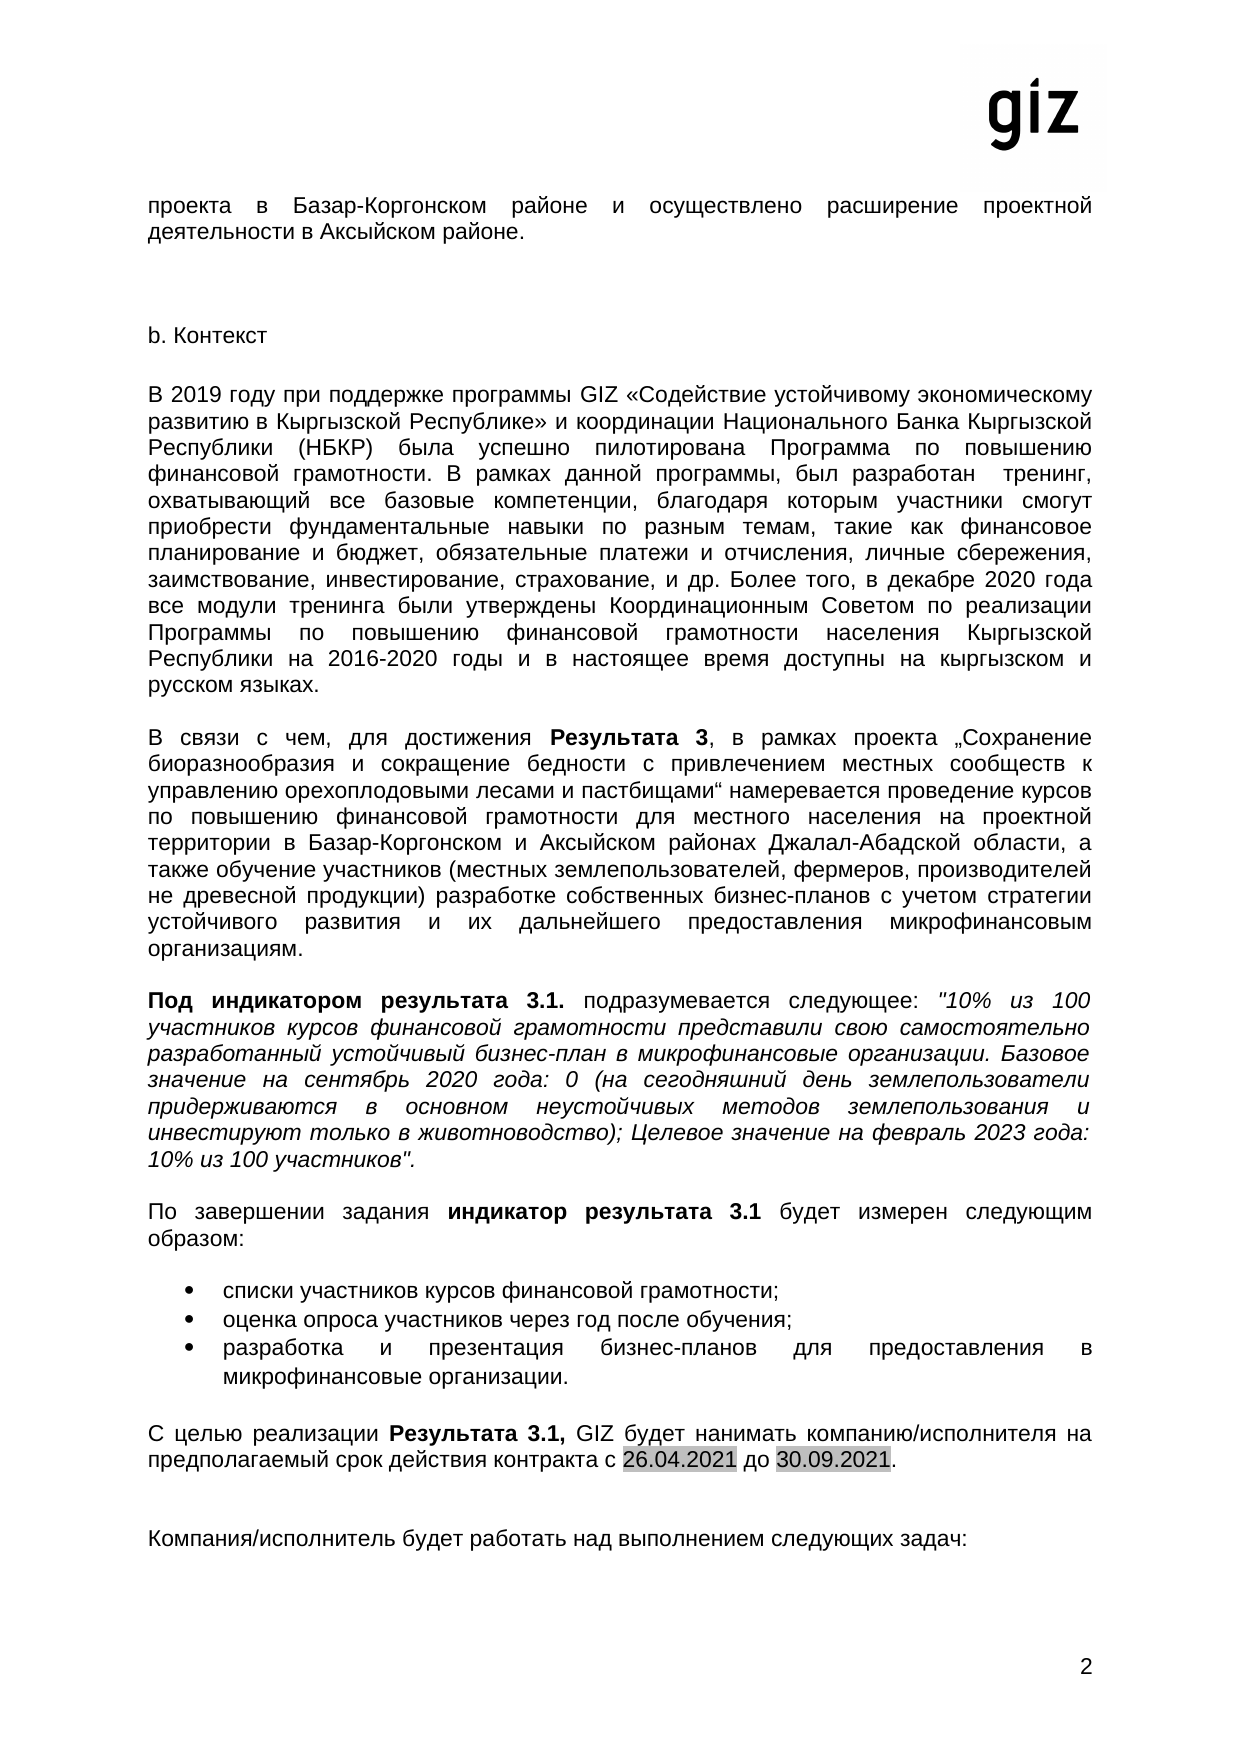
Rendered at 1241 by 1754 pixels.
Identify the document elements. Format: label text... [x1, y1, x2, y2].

list разработка и презентация бизнес-планов для предoставления в микрофинансовые организации. [185, 1334, 1092, 1389]
subtitle b. Контекст [148, 322, 1092, 349]
text В 2019 году при поддержке программы GIZ «Содействие устойчивому экономическому развитию в Кыргызской Республике» и координации Национального Банка Кыргызской Республики (НБКР) была успешно пилотирована Программа по повышению финансовой грамотности. В рамках данной программы, был разработан тренинг, охватывающий все базовые компетенции, благодаря которым участники смогут приобрести фундаментальные навыки по разным темам, такие как финансовое планирование и бюджет, обязательные платежи и отчисления, личные сбережения, заимствование, инвестирование, страхование, и др. Более того, в декабре 2020 года все модули тренинга были утверждены Координационным Советом по реализации Программы по повышению финансовой грамотности населения Кыргызской Республики на 2016-2020 годы и в настоящее время доступны на кыргызском и русском языках. [148, 381, 1092, 697]
text Компания/исполнитель будет работать над выполнением следующих задач: [148, 1525, 1092, 1551]
text Под индикатором результата 3.1. подразумевается следующее: "10% из 100 участников курсов финансовой грамотности представили свою самостоятельно разработанный устойчивый бизнес-план в микрофинансовые организации. Базовое значение на сентябрь 2020 года: 0 (на сегодняшний день землепользователи придерживаются в основном неустойчивых методов землепользования и инвестируют только в животноводство); Целевое значение на февраль 2023 года: 10% из 100 участников". [148, 987, 1092, 1172]
list списки участников курсов финансовой грамотности; [185, 1277, 1092, 1304]
picture [960, 44, 1108, 192]
text В связи с чем, для достижения Результата 3, в рамках проекта „Сохранение биоразнообразия и сокращение бедности с привлечением местных сообществ к управлению орехоплодовыми лесами и пастбищами“ намеревается проведение курсов по повышению финансовой грамотности для местного населения на проектной территории в Базар-Коргонском и Аксыйском районах Джалал-Абадской области, а также обучение участников (местных землепользователей, фермеров, производителей не древесной продукции) разработке собственных бизнес-планов с учетом стратегии устойчивого развития и их дальнейшего предоставления микрофинансовым организациям. [148, 724, 1092, 961]
text По завершении задания индикатор результата 3.1 будет измерен следующим образом: [148, 1198, 1092, 1251]
list оценка опроса участников через год после обучения; [185, 1306, 1092, 1332]
text С целью реализации Результата 3.1, GIZ будет нанимать компанию/исполнителя на предполагаемый срок действия контракта с 26.04.2021 до 30.09.2021. [148, 1419, 1092, 1472]
